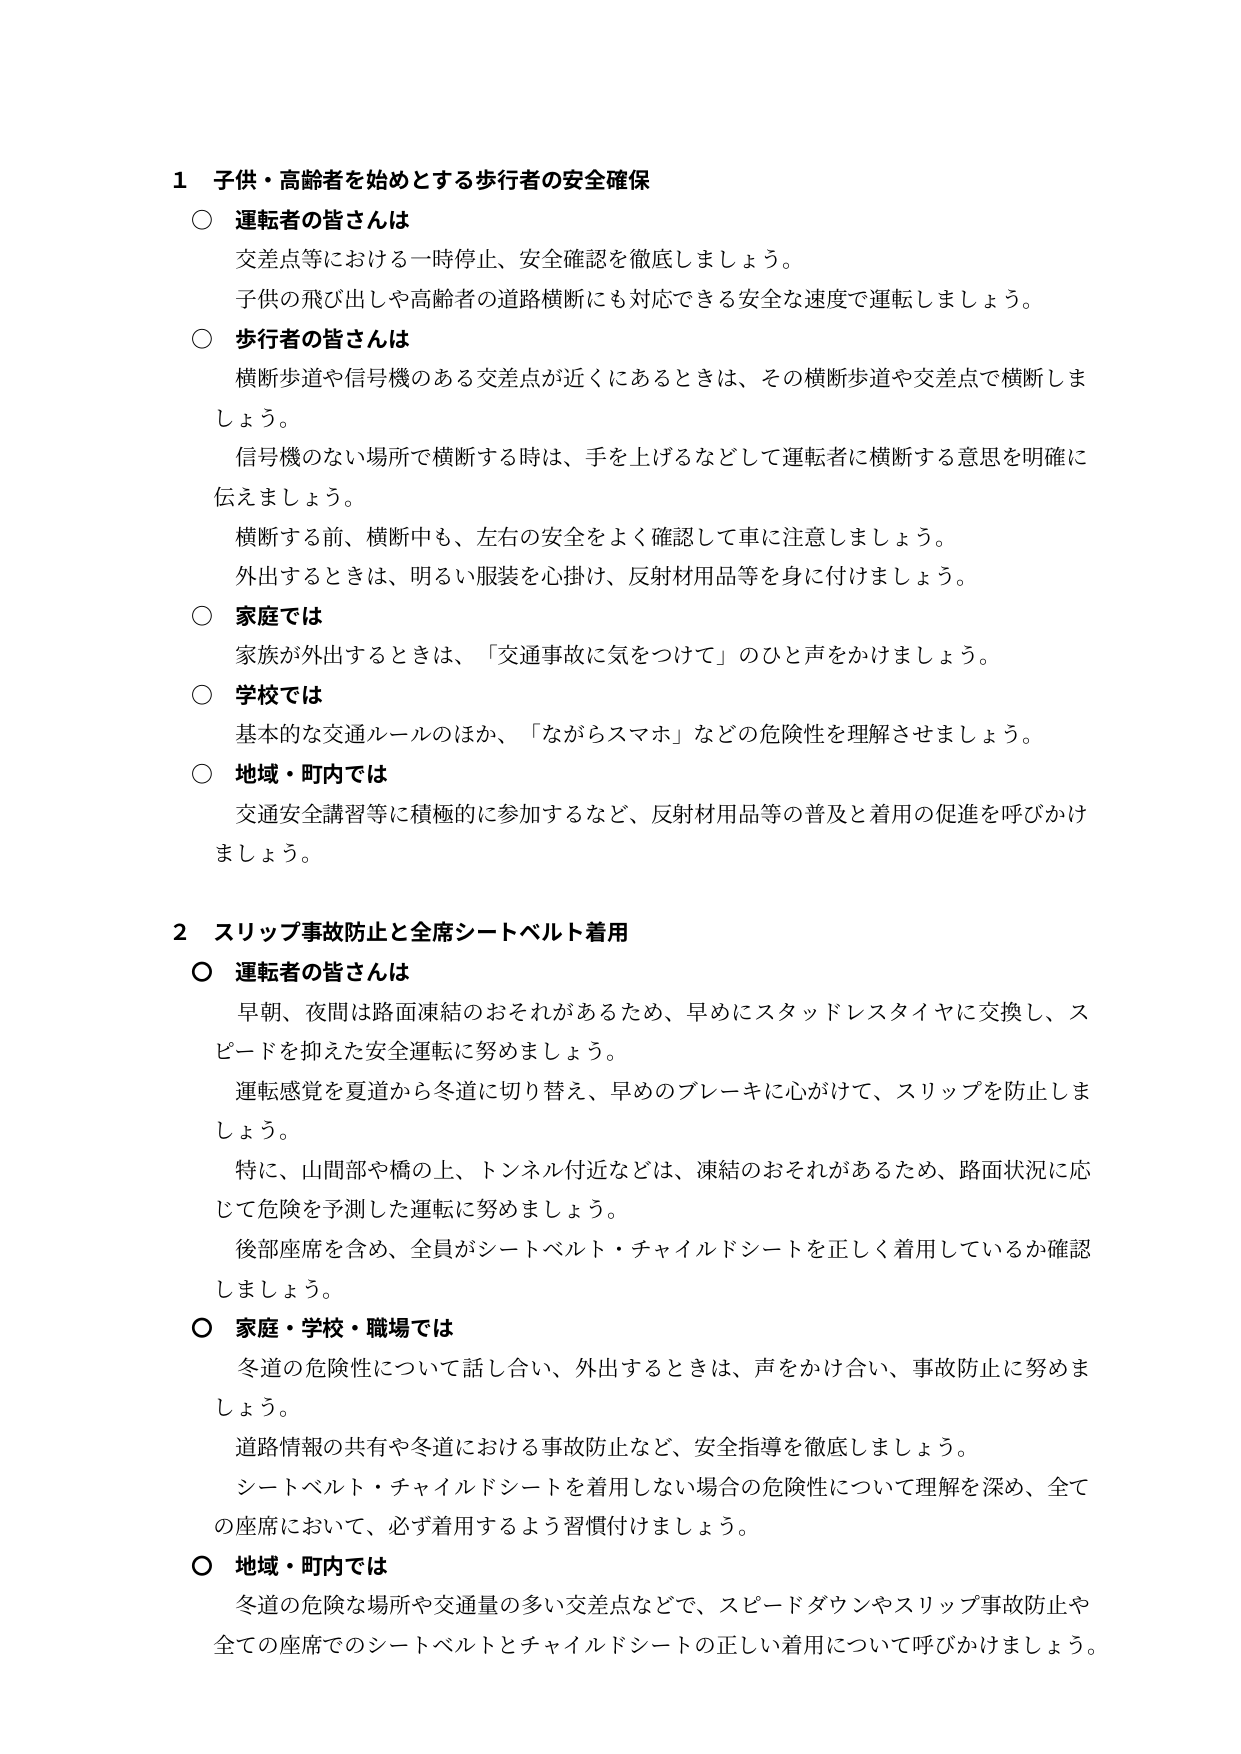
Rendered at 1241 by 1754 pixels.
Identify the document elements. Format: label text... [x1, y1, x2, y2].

text 横断歩道や信号機のある交差点が近くにあるときは、その横断歩道や交差点で横断しましょう。 [148, 357, 1092, 436]
text 早朝、夜間は路面凍結のおそれがあるため、早めにスタッドレスタイヤに交換し、スピードを抑えた安全運転に努めましょう。 [148, 991, 1092, 1070]
text １ 子供・高齢者を始めとする歩行者の安全確保 [148, 159, 1092, 199]
text 横断する前、横断中も、左右の安全をよく確認して車に注意しましょう。 [148, 516, 1092, 555]
text 冬道の危険性について話し合い、外出するときは、声をかけ合い、事故防止に努めましょう。 [148, 1347, 1092, 1426]
text 〇 地域・町内では [148, 1545, 1092, 1584]
text ○ 学校では [148, 674, 1092, 713]
text 後部座席を含め、全員がシートベルト・チャイルドシートを正しく着用しているか確認しましょう。 [148, 1228, 1092, 1307]
text 〇 家庭・学校・職場では [148, 1307, 1092, 1347]
text 交通安全講習等に積極的に参加するなど、反射材用品等の普及と着用の促進を呼びかけましょう。 [148, 793, 1092, 872]
text 伝えましょう。 [148, 476, 1092, 516]
text 特に、山間部や橋の上、トンネル付近などは、凍結のおそれがあるため、路面状況に応じて危険を予測した運転に努めましょう。 [148, 1149, 1092, 1228]
text 外出するときは、明るい服装を心掛け、反射材用品等を身に付けましょう。 [148, 555, 1092, 595]
text 道路情報の共有や冬道における事故防止など、安全指導を徹底しましょう。 [148, 1426, 1092, 1466]
text 〇 運転者の皆さんは [148, 951, 1092, 991]
text 運転感覚を夏道から冬道に切り替え、早めのブレーキに心がけて、スリップを防止しましょう。 [148, 1070, 1092, 1149]
text ２ スリップ事故防止と全席シートベルト着用 [148, 911, 1092, 951]
text 家族が外出するときは、「交通事故に気をつけて」のひと声をかけましょう。 [148, 634, 1092, 674]
text 基本的な交通ルールのほか、「ながらスマホ」などの危険性を理解させましょう。 [148, 713, 1092, 753]
text 信号機のない場所で横断する時は、手を上げるなどして運転者に横断する意思を明確に [148, 436, 1092, 476]
text ○ 地域・町内では [148, 753, 1092, 793]
text ○ 家庭では [148, 595, 1092, 634]
text ○ 運転者の皆さんは [148, 199, 1092, 238]
text 子供の飛び出しや高齢者の道路横断にも対応できる安全な速度で運転しましょう。 [148, 278, 1092, 318]
text ○ 歩行者の皆さんは [148, 318, 1092, 357]
text シートベルト・チャイルドシートを着用しない場合の危険性について理解を深め、全ての座席において、必ず着用するよう習慣付けましょう。 [148, 1466, 1092, 1545]
text 冬道の危険な場所や交通量の多い交差点などで、スピードダウンやスリップ事故防止や全ての座席でのシートベルトとチャイルドシートの正しい着用について呼びかけましょう。 [148, 1584, 1092, 1663]
text 交差点等における一時停止、安全確認を徹底しましょう。 [148, 238, 1092, 278]
